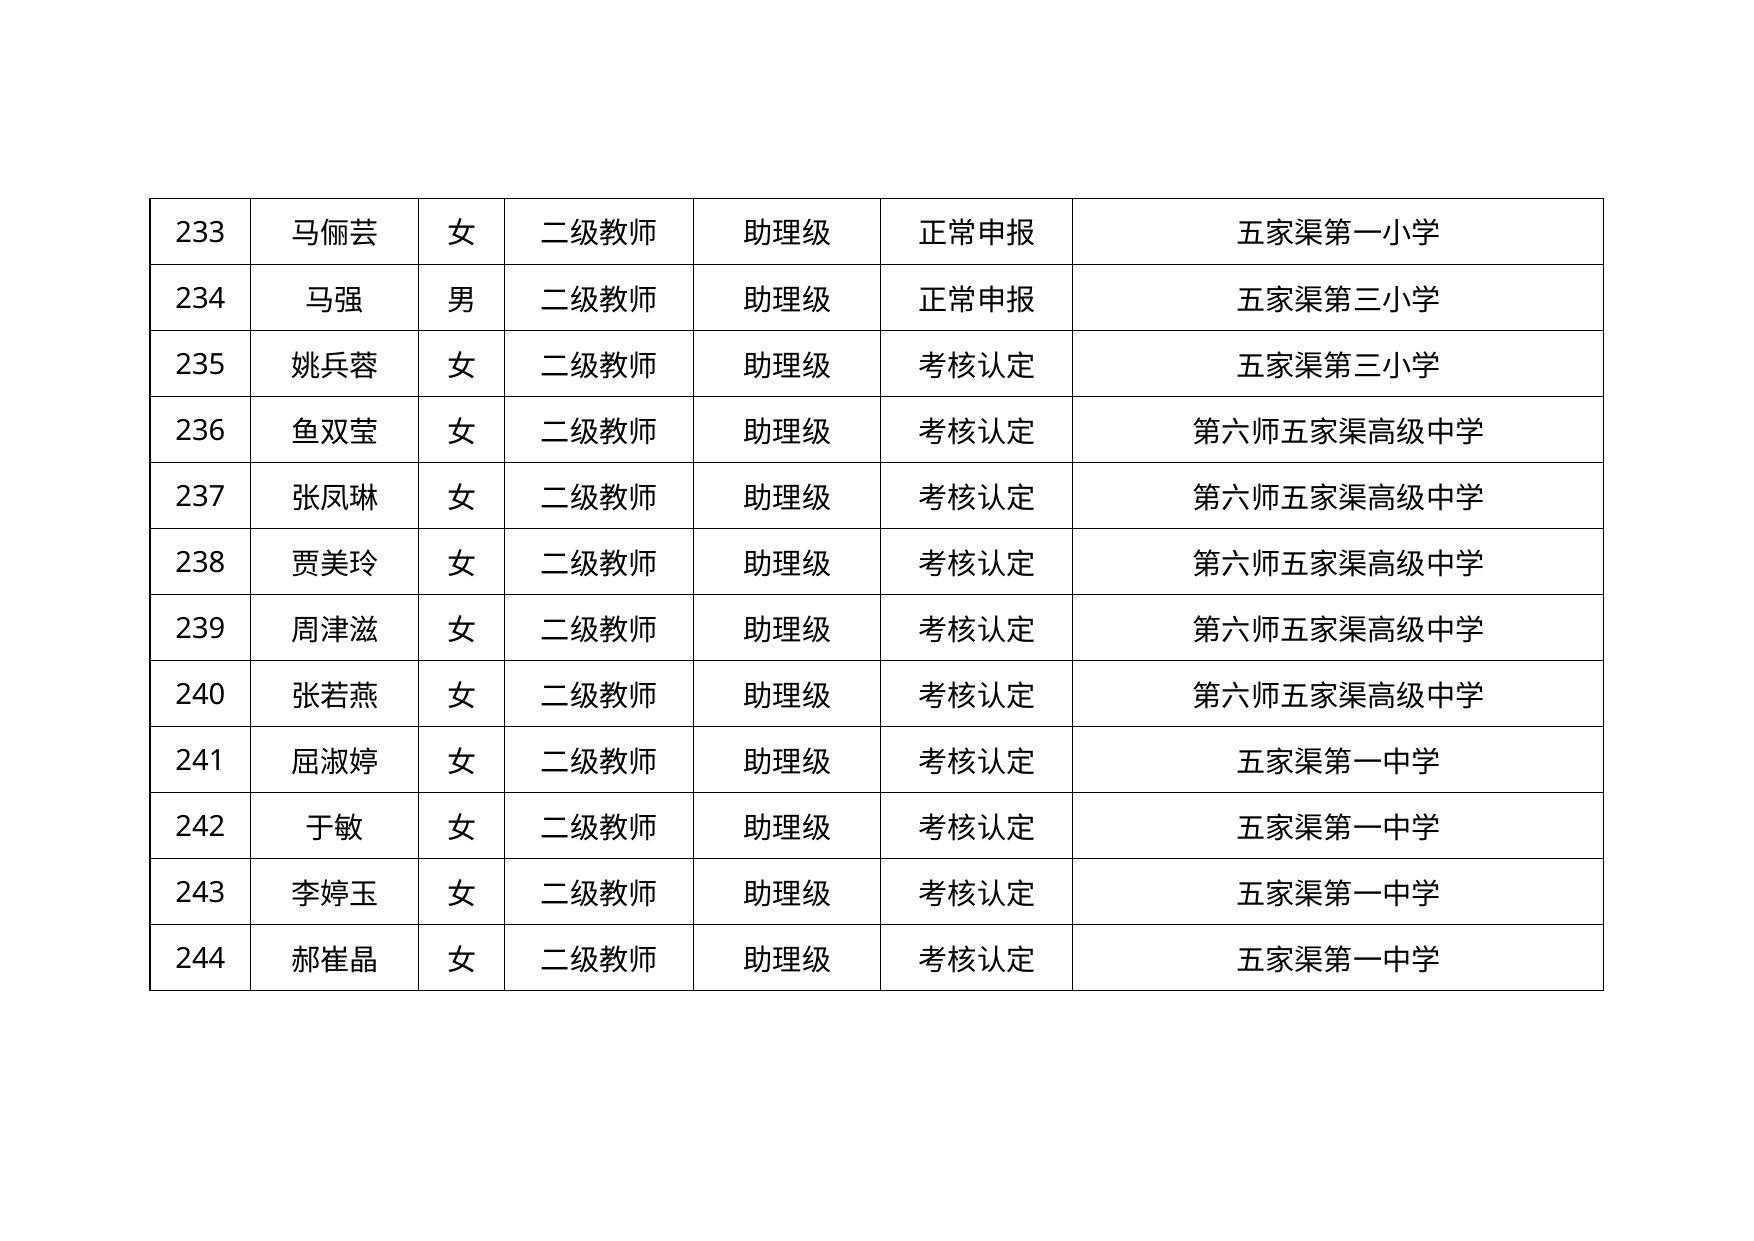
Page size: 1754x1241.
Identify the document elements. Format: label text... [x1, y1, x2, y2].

table_cell 女 [419, 595, 504, 660]
table_cell 考核认定 [881, 793, 1072, 858]
table_cell 助理级 [694, 529, 880, 594]
table_cell 240 [151, 661, 250, 726]
table_cell 五家渠第一中学 [1073, 859, 1603, 924]
table_cell 二级教师 [505, 199, 693, 264]
table_cell 女 [419, 199, 504, 264]
table_cell 243 [151, 859, 250, 924]
table_cell 女 [419, 331, 504, 396]
table_cell 女 [419, 463, 504, 528]
table_cell 张凤琳 [251, 463, 418, 528]
table_cell 五家渠第一中学 [1073, 925, 1603, 990]
table_cell 二级教师 [505, 859, 693, 924]
table_cell 助理级 [694, 265, 880, 330]
table_cell 二级教师 [505, 529, 693, 594]
table_cell 女 [419, 925, 504, 990]
table_cell 助理级 [694, 397, 880, 462]
table_cell 考核认定 [881, 859, 1072, 924]
table_cell 五家渠第一中学 [1073, 727, 1603, 792]
table_cell 助理级 [694, 331, 880, 396]
table_cell 五家渠第三小学 [1073, 265, 1603, 330]
table_cell 第六师五家渠高级中学 [1073, 397, 1603, 462]
table_cell 考核认定 [881, 397, 1072, 462]
table_cell 女 [419, 793, 504, 858]
table_cell 马俪芸 [251, 199, 418, 264]
table_cell 女 [419, 397, 504, 462]
table_cell 241 [151, 727, 250, 792]
table_cell 女 [419, 661, 504, 726]
table_cell 男 [419, 265, 504, 330]
table_cell 二级教师 [505, 331, 693, 396]
table_cell 五家渠第三小学 [1073, 331, 1603, 396]
table_cell 238 [151, 529, 250, 594]
table_cell 239 [151, 595, 250, 660]
table_cell 助理级 [694, 727, 880, 792]
table_cell 二级教师 [505, 463, 693, 528]
table_cell 姚兵蓉 [251, 331, 418, 396]
table_cell 助理级 [694, 661, 880, 726]
table_cell 鱼双莹 [251, 397, 418, 462]
table_cell 屈淑婷 [251, 727, 418, 792]
table_cell 助理级 [694, 859, 880, 924]
table_cell 235 [151, 331, 250, 396]
table_cell 助理级 [694, 199, 880, 264]
table_cell 助理级 [694, 793, 880, 858]
table_cell 第六师五家渠高级中学 [1073, 661, 1603, 726]
table_cell 张若燕 [251, 661, 418, 726]
table_cell 第六师五家渠高级中学 [1073, 595, 1603, 660]
table_cell 236 [151, 397, 250, 462]
table_cell 考核认定 [881, 661, 1072, 726]
table_cell 正常申报 [881, 199, 1072, 264]
table_cell 234 [151, 265, 250, 330]
table_cell 二级教师 [505, 265, 693, 330]
table_cell 第六师五家渠高级中学 [1073, 463, 1603, 528]
table_cell 第六师五家渠高级中学 [1073, 529, 1603, 594]
table_cell 考核认定 [881, 331, 1072, 396]
table_cell 助理级 [694, 463, 880, 528]
table_cell 马强 [251, 265, 418, 330]
table_cell 女 [419, 727, 504, 792]
table_cell 贾美玲 [251, 529, 418, 594]
table_cell 助理级 [694, 595, 880, 660]
table_cell 考核认定 [881, 925, 1072, 990]
table_cell 正常申报 [881, 265, 1072, 330]
table_cell 女 [419, 859, 504, 924]
table_cell 二级教师 [505, 595, 693, 660]
table_cell 二级教师 [505, 661, 693, 726]
table_cell 233 [151, 199, 250, 264]
table_cell 助理级 [694, 925, 880, 990]
table_cell 考核认定 [881, 529, 1072, 594]
table_cell 二级教师 [505, 727, 693, 792]
table_cell 女 [419, 529, 504, 594]
table_cell 于敏 [251, 793, 418, 858]
table_cell 244 [151, 925, 250, 990]
table_cell 考核认定 [881, 727, 1072, 792]
table_cell 二级教师 [505, 925, 693, 990]
table_cell 考核认定 [881, 595, 1072, 660]
table_cell 周津滋 [251, 595, 418, 660]
table_cell 考核认定 [881, 463, 1072, 528]
table_cell 242 [151, 793, 250, 858]
table_cell 郝崔晶 [251, 925, 418, 990]
table_cell 五家渠第一小学 [1073, 199, 1603, 264]
table_cell 五家渠第一中学 [1073, 793, 1603, 858]
table_cell 237 [151, 463, 250, 528]
table_cell 二级教师 [505, 793, 693, 858]
table_cell 李婷玉 [251, 859, 418, 924]
table_cell 二级教师 [505, 397, 693, 462]
